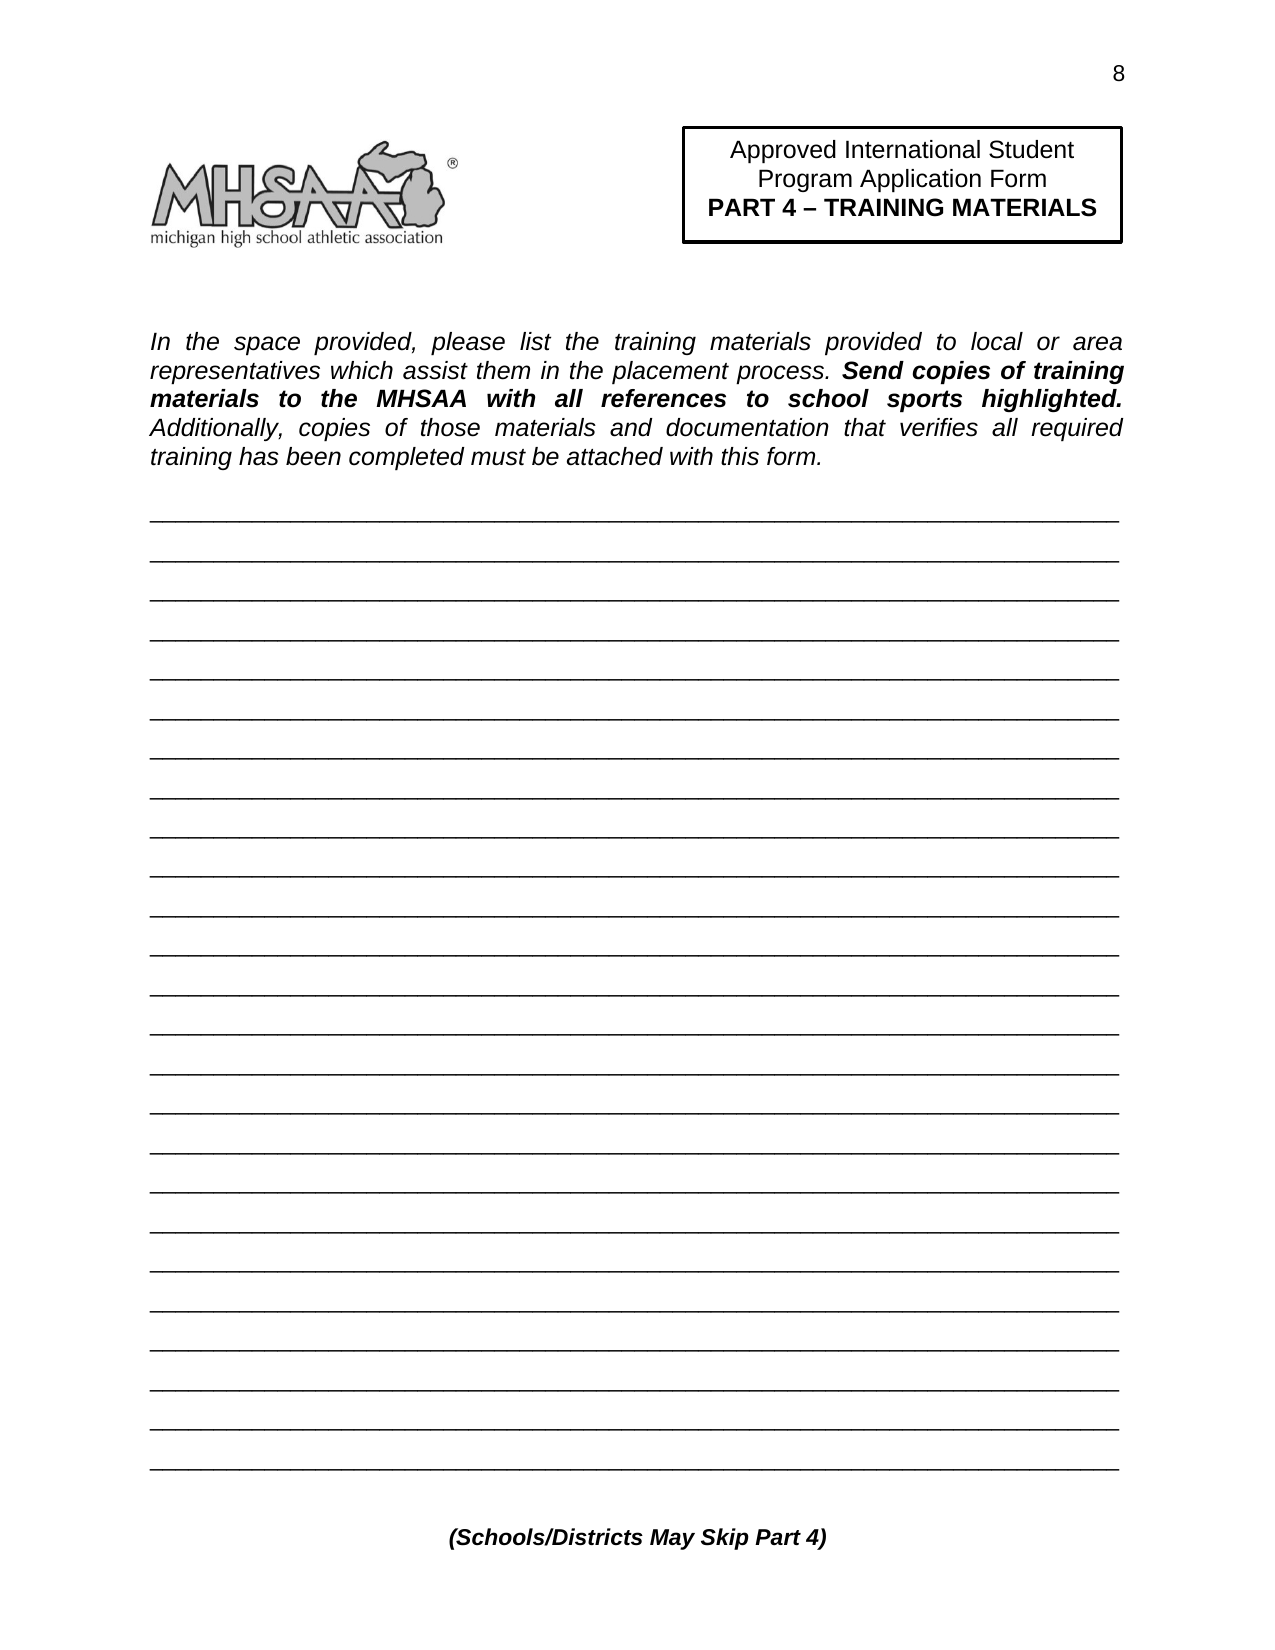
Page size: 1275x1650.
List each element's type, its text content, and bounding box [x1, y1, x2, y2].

text 8 [150, 60, 1125, 86]
text ____________________________________________________________________________________________________________________________________________________________________________________________________________________________________________________________________________________________________________________________________________________________________________________________________________________________________________________________________________________________________________________________________________________________________________________________________________________________________________________________________________________________________________________________________________________________________________________________________________________________________________________________________________________________________________________________________________________________________________________________________________________________________________________________________________________________________________________________________________________________________________________________________________________________________________________________________________________________________________________________________________________________________________________________________________________________________________________________________________________________________________________________________________________________________________________________________________________________________________________________________________________________________________________________________________________________________________________________________________________________________________________________________________________________________________________________________________________________________________ [150, 497, 1125, 1471]
text In the space provided, please list the training materials provided to local or area representatives which assist them in the placement process. Send copies of training materials to the MHSAA with all references to school sports highlighted. Additionally, copies of those materials and documentation that verifies all required training has been completed must be attached with this form. [150, 327, 1125, 471]
text (Schools/Districts May Skip Part 4) [150, 1523, 1125, 1550]
picture [150, 139, 460, 248]
